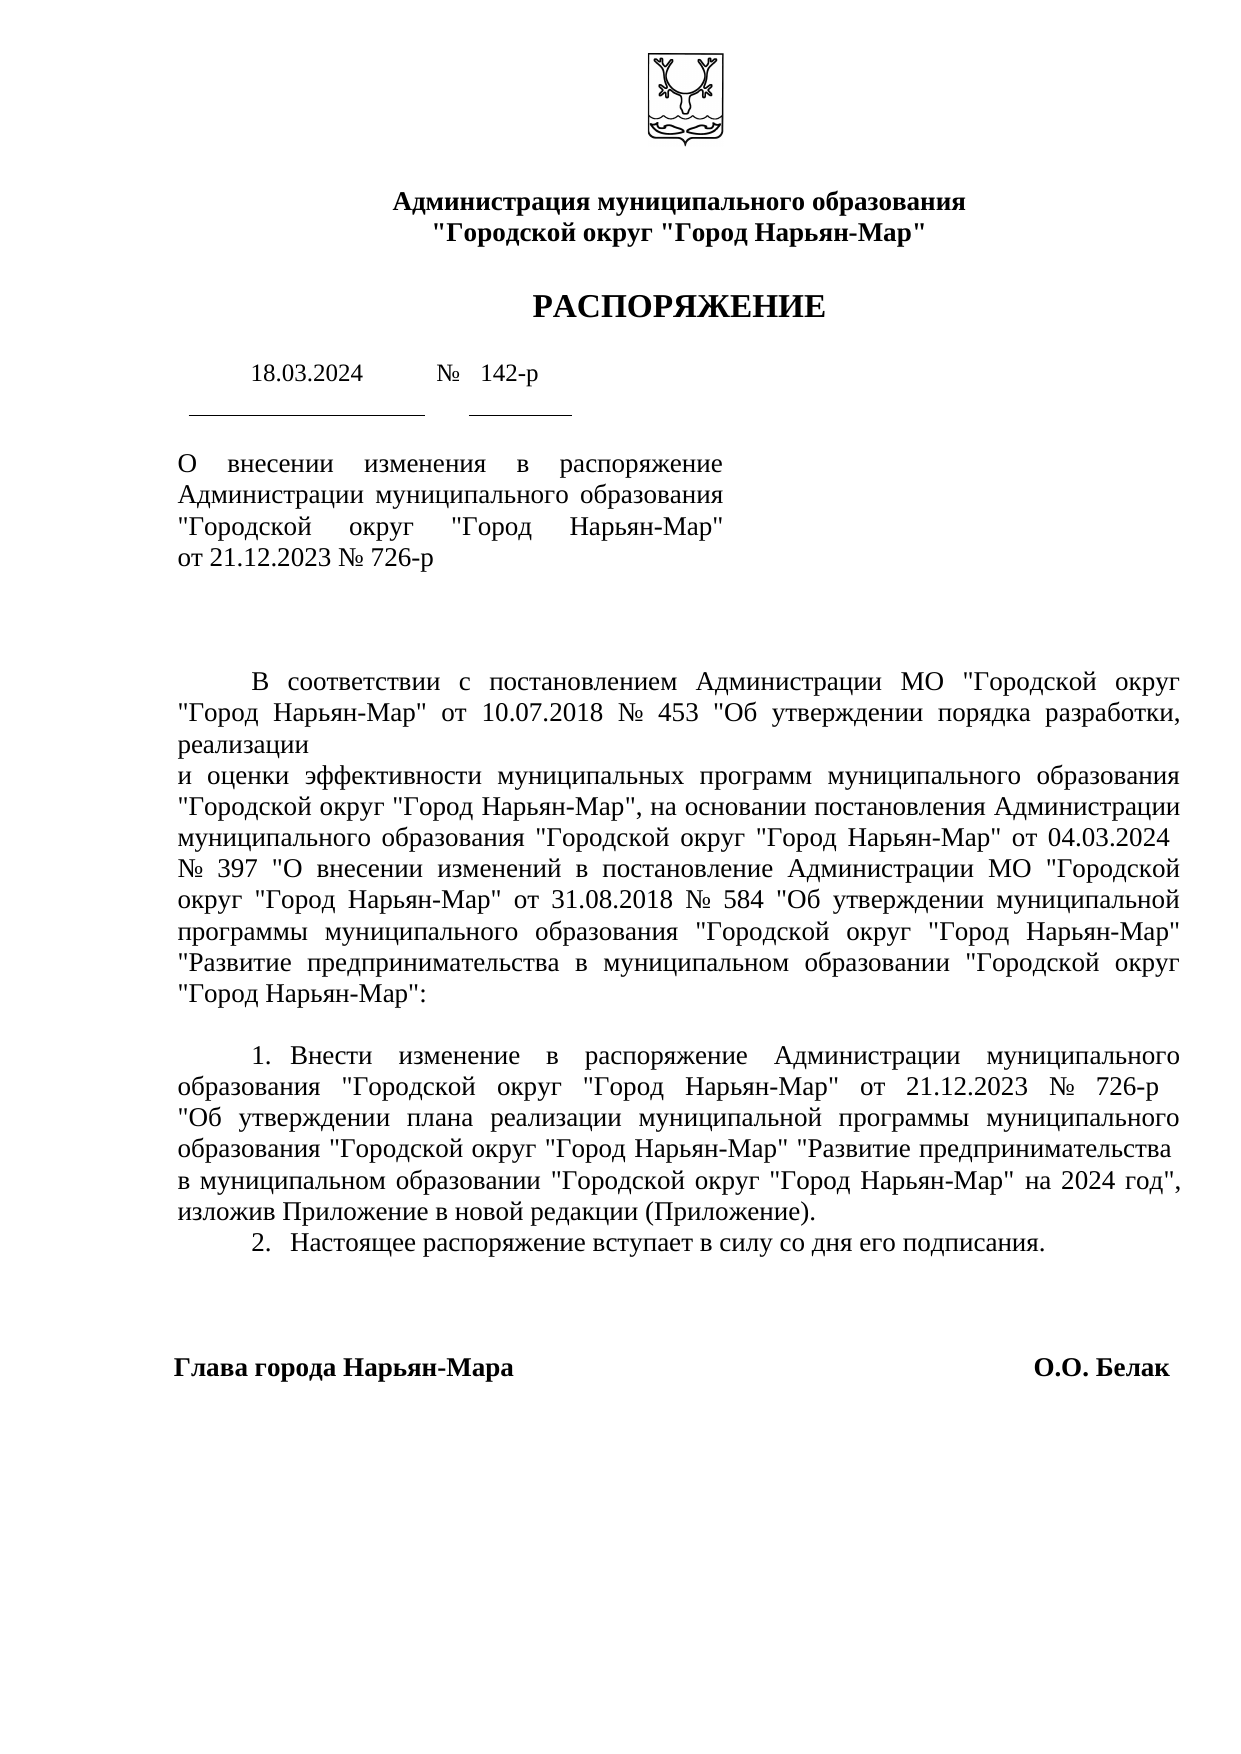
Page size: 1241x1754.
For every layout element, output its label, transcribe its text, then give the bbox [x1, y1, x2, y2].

text РАСПОРЯЖЕНИЕ [177, 286, 1181, 324]
table_header О.О. Белак [678, 1351, 1181, 1402]
table_header 18.03.2024 [189, 358, 425, 415]
table_header 142-р [469, 358, 572, 415]
picture [647, 53, 724, 147]
list Настоящее распоряжение вступает в силу со дня его подписания. [177, 1226, 1181, 1257]
text В соответствии с постановлением Администрации МО "Городской округ "Город Нарьян-Мар" от 10.07.2018 № 453 "Об утверждении порядка разработки, реализации и оценки эффективности муниципальных программ муниципального образования "Городской округ "Город Нарьян-Мар", на основании постановления Администрации муниципального образования "Городской округ "Город Нарьян-Мар" от 04.03.2024 № 397 "О внесении изменений в постановление Администрации МО "Городской округ "Город Нарьян-Мар" от 31.08.2018 № 584 "Об утверждении муниципальной программы муниципального образования "Городской округ "Город Нарьян-Мар" "Развитие предпринимательства в муниципальном образовании "Городской округ "Город Нарьян-Мар": [177, 665, 1181, 1008]
table_header Глава города Нарьян-Мара [177, 1351, 678, 1402]
text Администрация муниципального образования "Городской округ "Город Нарьян-Мар" [177, 185, 1181, 247]
list Внести изменение в распоряжение Администрации муниципального образования "Городской округ "Город Нарьян-Мар" от 21.12.2023 № 726-р "Об утверждении плана реализации муниципальной программы муниципального образования "Городской округ "Город Нарьян-Мар" "Развитие предпринимательства в муниципальном образовании "Городской округ "Город Нарьян-Мар" на 2024 год", изложив Приложение в новой редакции (Приложение). [177, 1039, 1181, 1226]
table_header № [425, 358, 469, 415]
text О внесении изменения в распоряжение Администрации муниципального образования "Городской округ "Город Нарьян-Мар" от 21.12.2023 № 726-р [177, 447, 723, 572]
